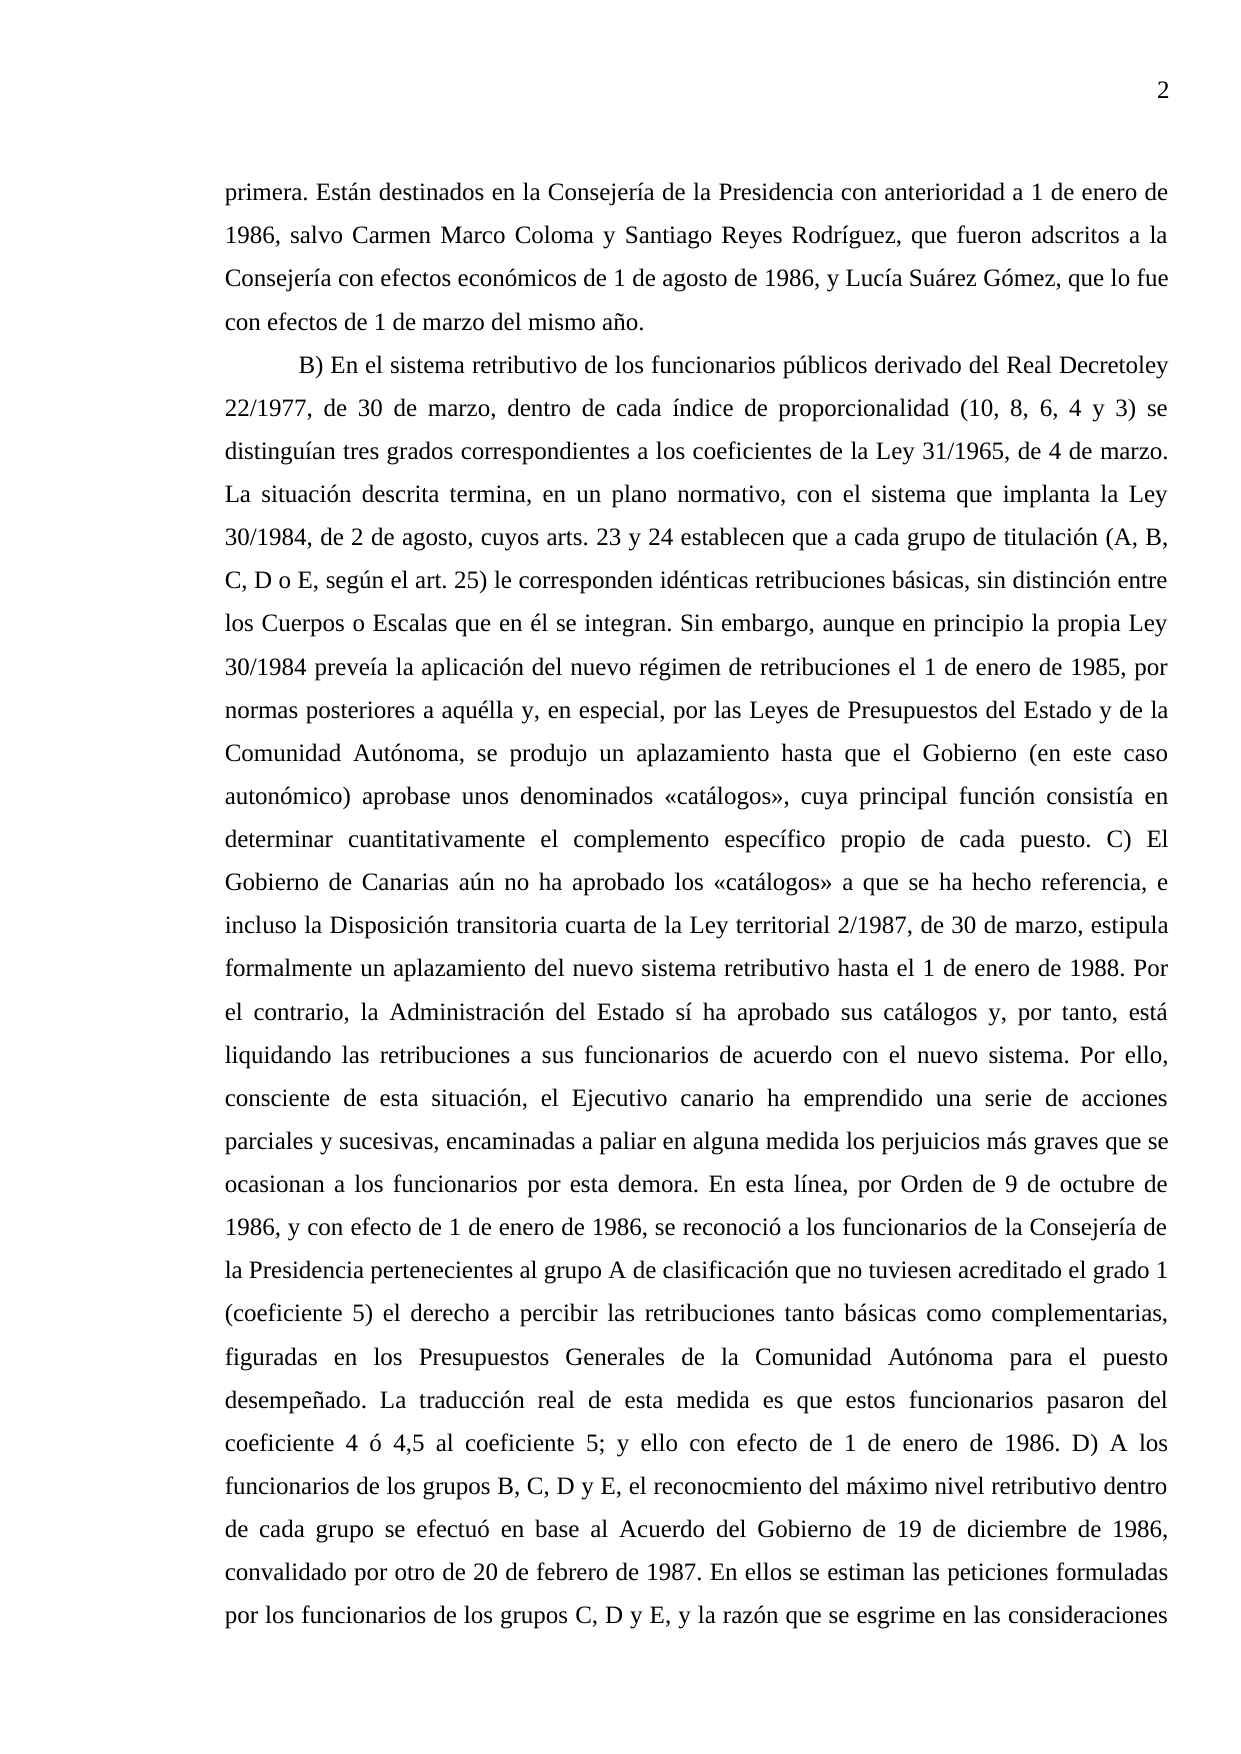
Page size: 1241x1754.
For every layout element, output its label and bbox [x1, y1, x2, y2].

text [224, 177, 1169, 335]
text [224, 350, 1169, 1629]
